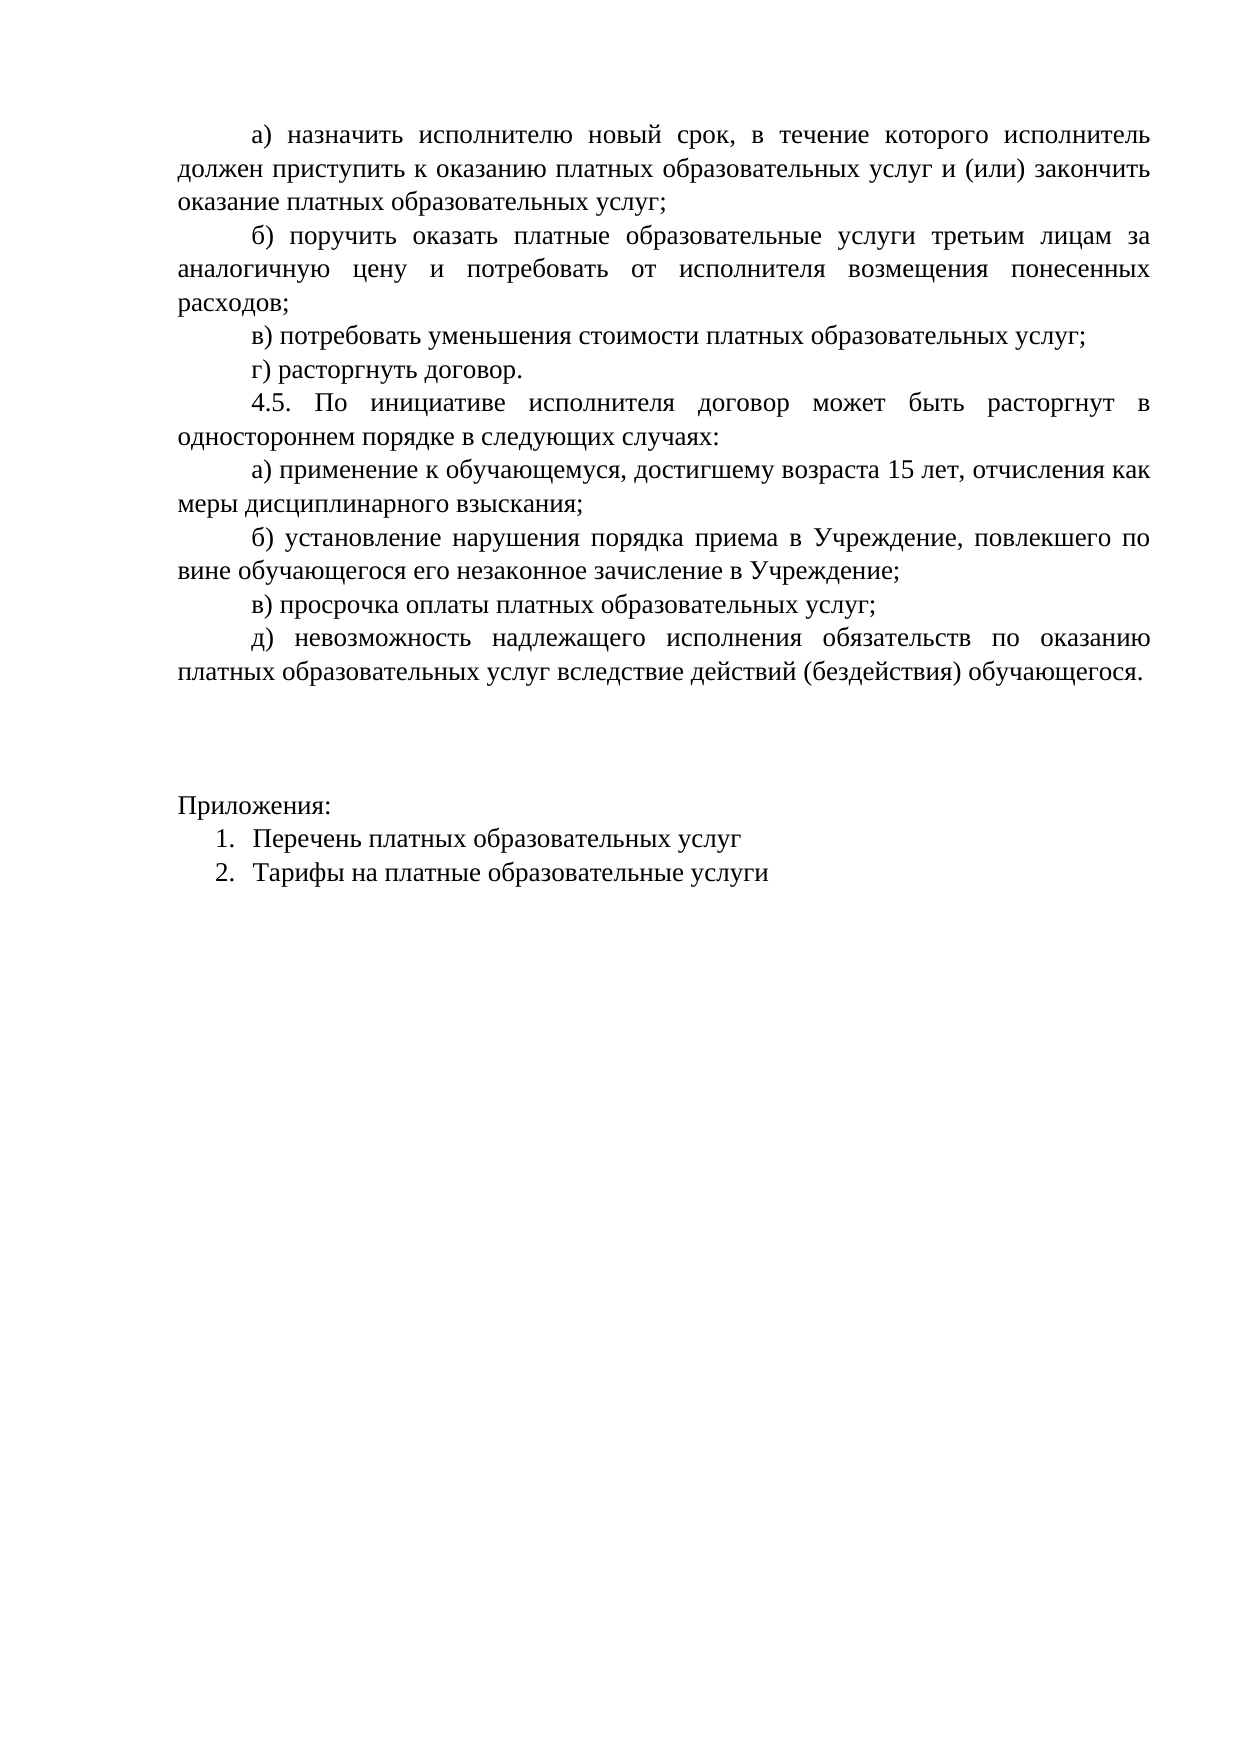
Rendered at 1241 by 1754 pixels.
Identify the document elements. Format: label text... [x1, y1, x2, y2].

text 4.5. По инициативе исполнителя договор может быть расторгнут в одностороннем порядке в следующих случаях: [177, 386, 1152, 451]
text Приложения: [177, 789, 1152, 820]
text а) назначить исполнителю новый срок, в течение которого исполнитель должен приступить к оказанию платных образовательных услуг и (или) закончить оказание платных образовательных услуг; [177, 118, 1152, 216]
text в) просрочка оплаты платных образовательных услуг; [177, 588, 1152, 619]
list Перечень платных образовательных услуг [215, 822, 1152, 854]
text г) расторгнуть договор. [177, 353, 1152, 384]
text в) потребовать уменьшения стоимости платных образовательных услуг; [177, 319, 1152, 351]
text б) поручить оказать платные образовательные услуги третьим лицам за аналогичную цену и потребовать от исполнителя возмещения понесенных расходов; [177, 219, 1152, 317]
text а) применение к обучающемуся, достигшему возраста 15 лет, отчисления как меры дисциплинарного взыскания; [177, 453, 1152, 518]
text д) невозможность надлежащего исполнения обязательств по оказанию платных образовательных услуг вследствие действий (бездействия) обучающегося. [177, 621, 1152, 686]
list Тарифы на платные образовательные услуги [215, 856, 1152, 887]
text б) установление нарушения порядка приема в Учреждение, повлекшего по вине обучающегося его незаконное зачисление в Учреждение; [177, 521, 1152, 585]
